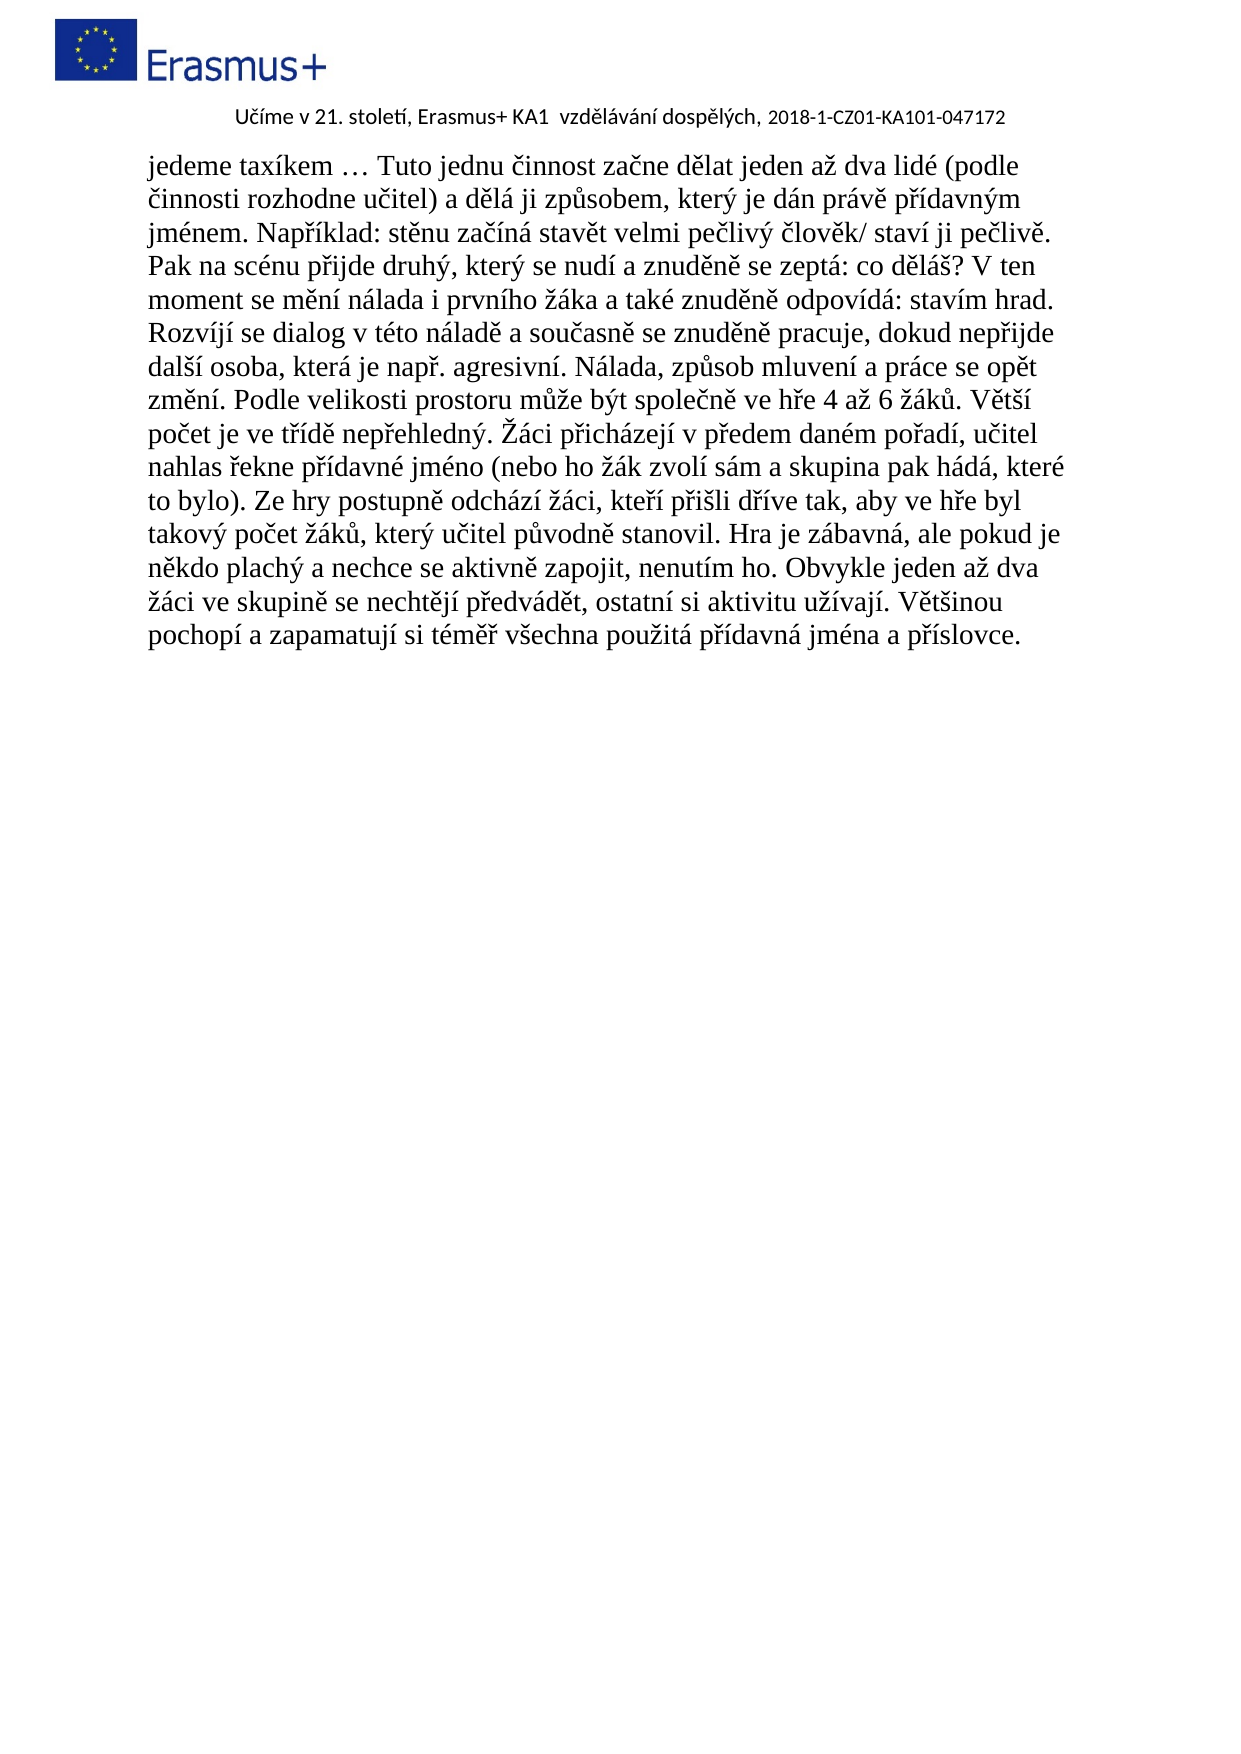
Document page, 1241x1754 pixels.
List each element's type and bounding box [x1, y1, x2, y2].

text [148, 148, 1093, 651]
picture [39, 1, 341, 98]
